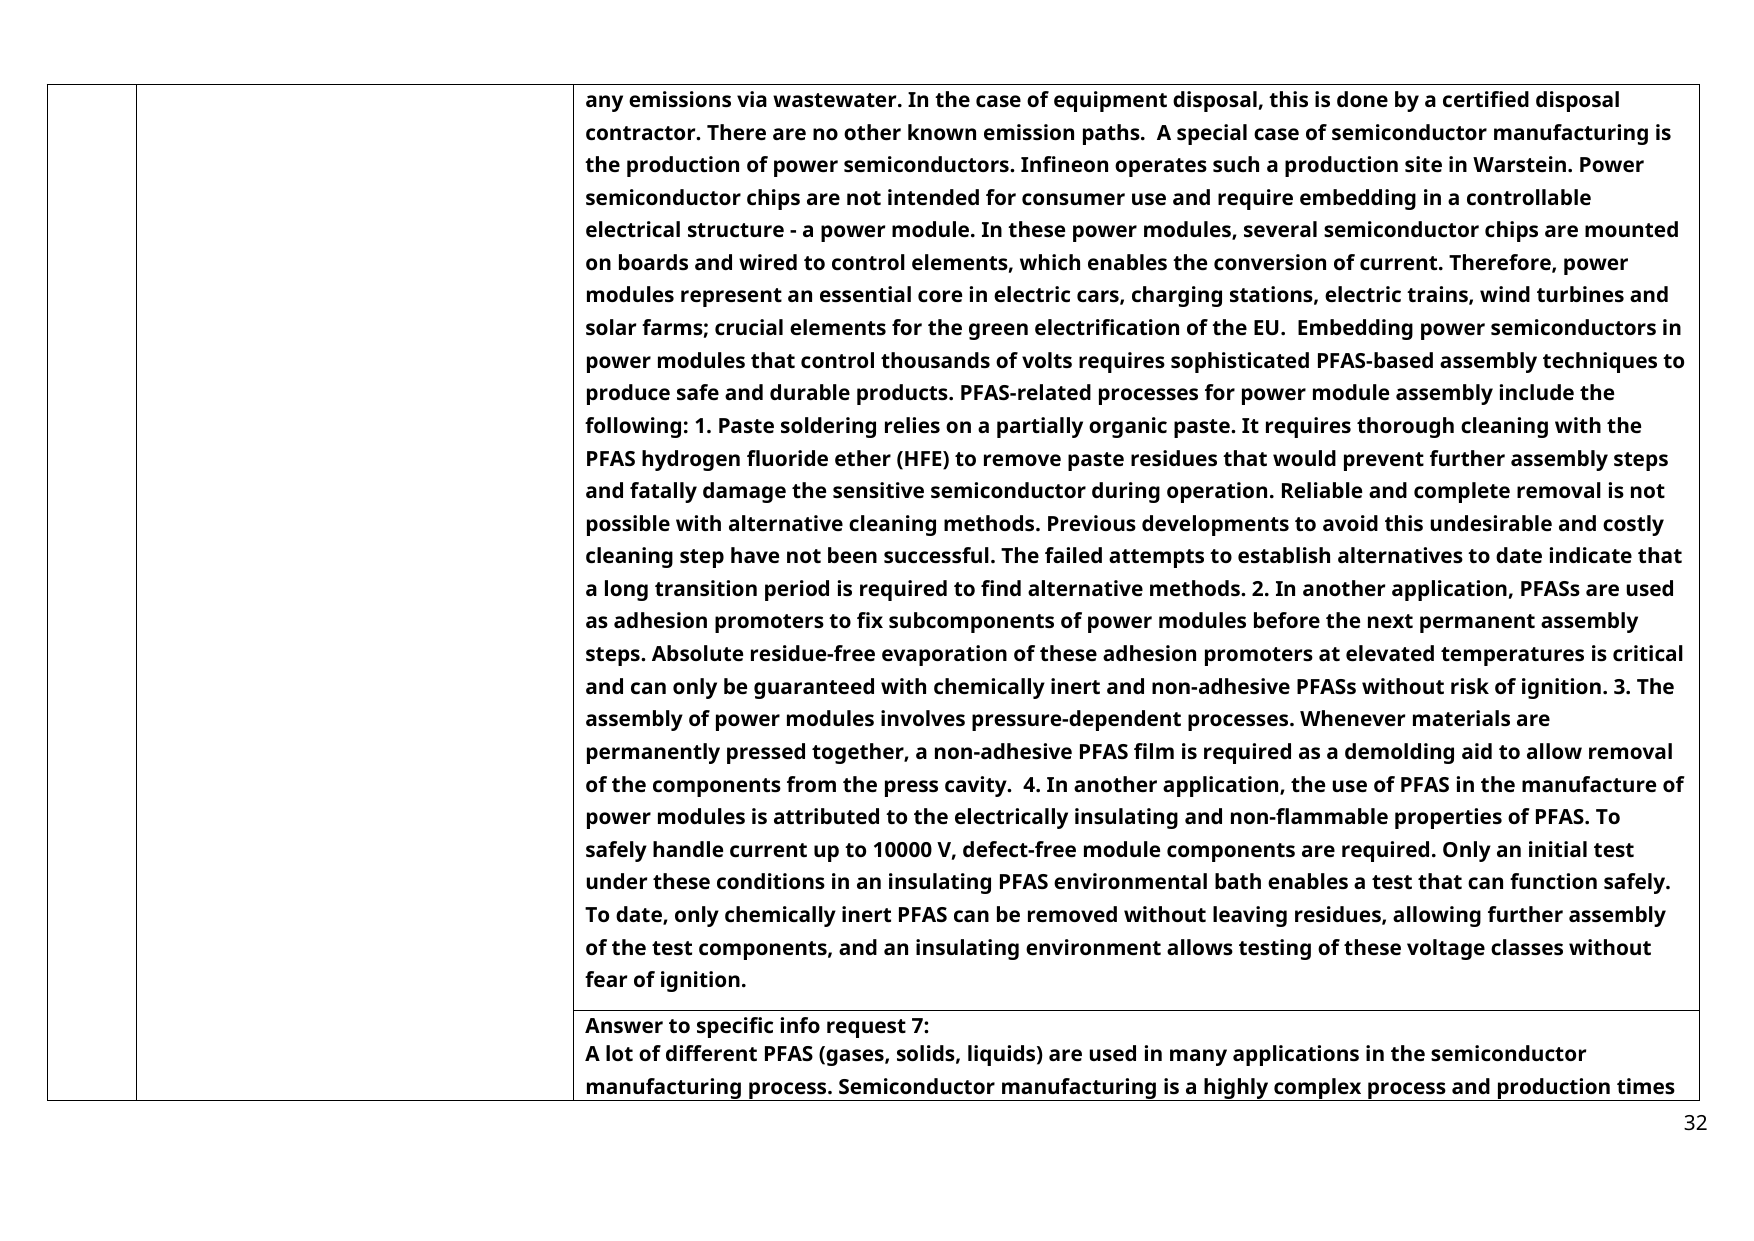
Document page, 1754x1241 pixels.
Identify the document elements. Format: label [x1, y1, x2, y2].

table_cell [574, 85, 1699, 1010]
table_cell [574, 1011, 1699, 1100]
